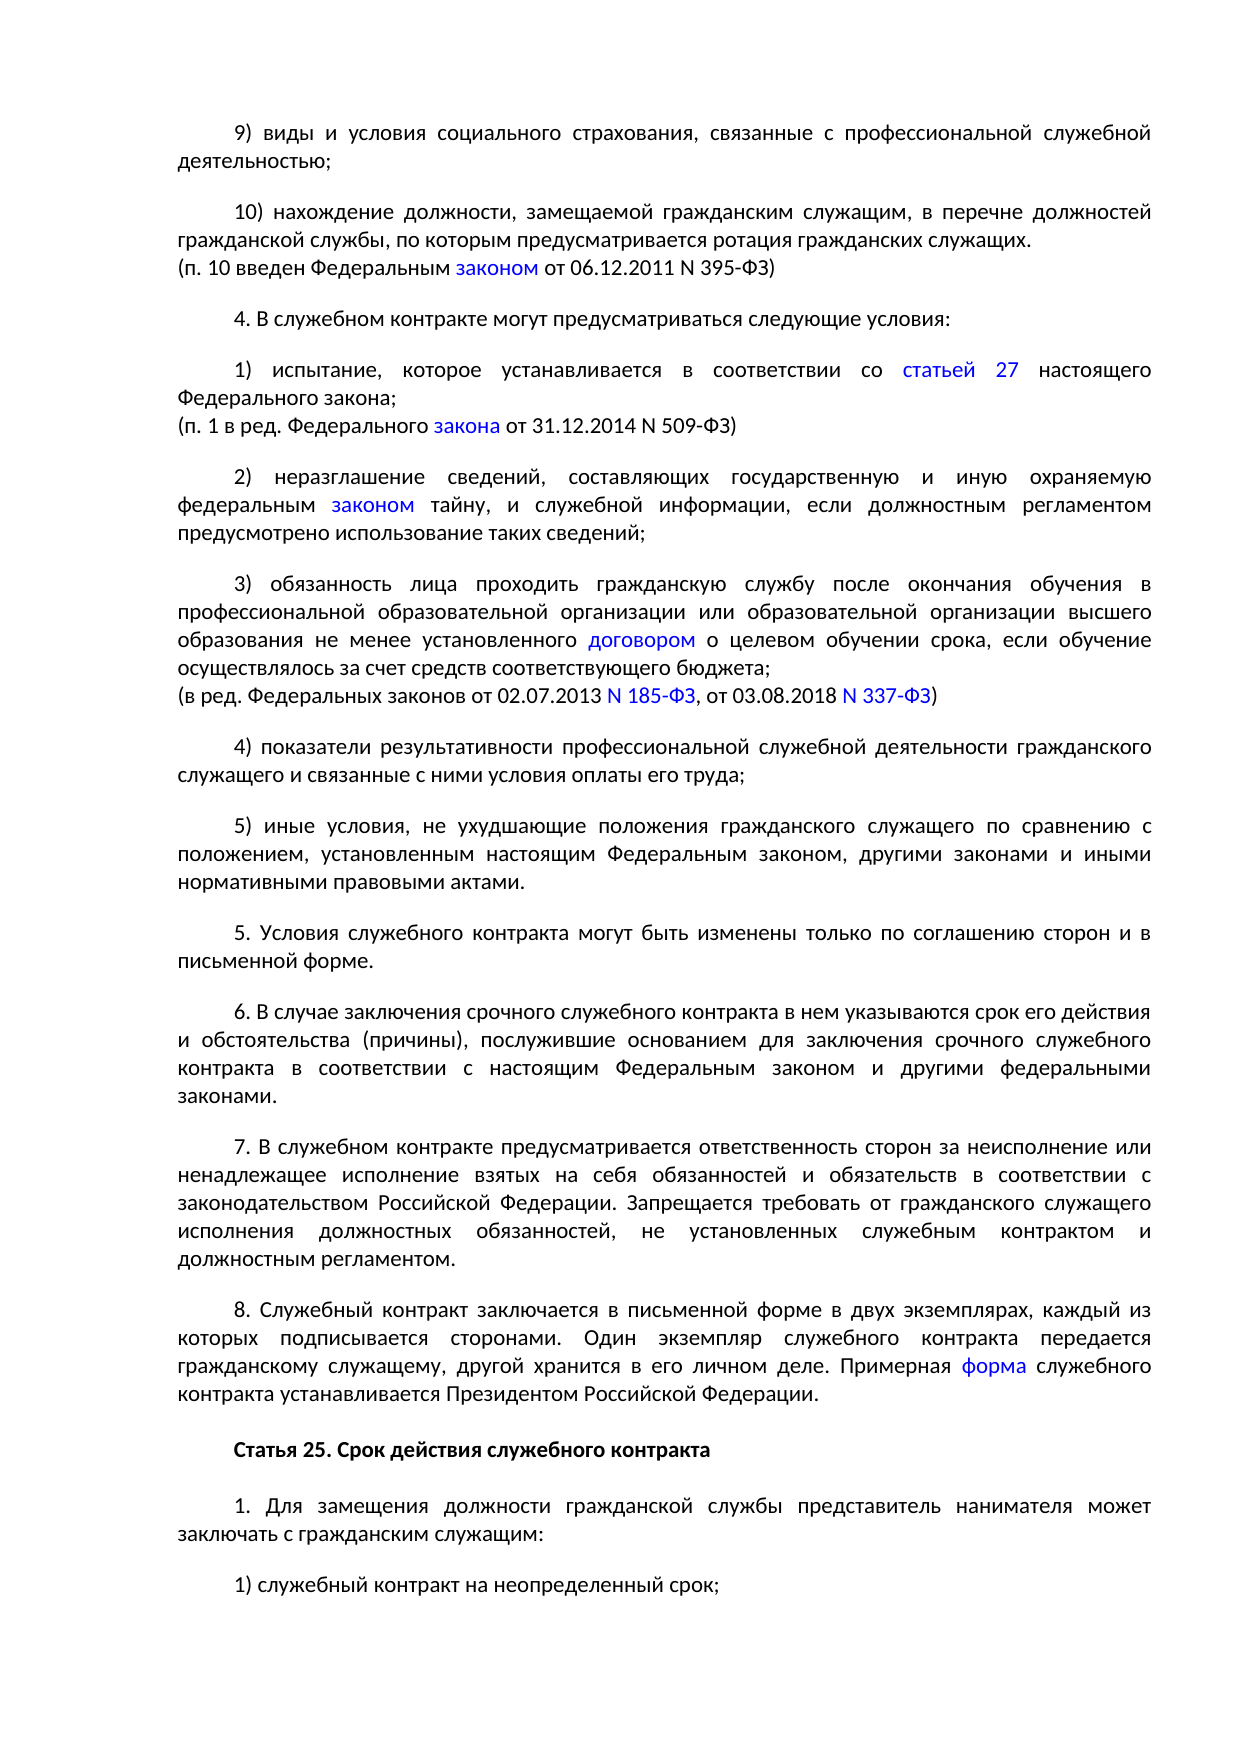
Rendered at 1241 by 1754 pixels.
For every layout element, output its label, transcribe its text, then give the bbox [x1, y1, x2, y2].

text 8. Служебный контракт заключается в письменной форме в двух экземплярах, каждый из которых подписывается сторонами. Один экземпляр служебного контракта передается гражданскому служащему, другой хранится в его личном деле. Примерная форма служебного контракта устанавливается Президентом Российской Федерации. [177, 1295, 1152, 1407]
text 1. Для замещения должности гражданской службы представитель нанимателя может заключать с гражданским служащим: [177, 1491, 1152, 1547]
text 2) неразглашение сведений, составляющих государственную и иную охраняемую федеральным законом тайну, и служебной информации, если должностным регламентом предусмотрено использование таких сведений; [177, 462, 1152, 546]
text 1) служебный контракт на неопределенный срок; [177, 1570, 1152, 1598]
text (п. 10 введен Федеральным законом от 06.12.2011 N 395-ФЗ) [177, 253, 1152, 281]
text 9) виды и условия социального страхования, связанные с профессиональной служебной деятельностью; [177, 118, 1152, 174]
text 6. В случае заключения срочного служебного контракта в нем указываются срок его действия и обстоятельства (причины), послужившие основанием для заключения срочного служебного контракта в соответствии с настоящим Федеральным законом и другими федеральными законами. [177, 997, 1152, 1109]
text 5. Условия служебного контракта могут быть изменены только по соглашению сторон и в письменной форме. [177, 918, 1152, 974]
text 4) показатели результативности профессиональной служебной деятельности гражданского служащего и связанные с ними условия оплаты его труда; [177, 732, 1152, 788]
text 3) обязанность лица проходить гражданскую службу после окончания обучения в профессиональной образовательной организации или образовательной организации высшего образования не менее установленного договором о целевом обучении срока, если обучение осуществлялось за счет средств соответствующего бюджета; [177, 569, 1152, 681]
text 7. В служебном контракте предусматривается ответственность сторон за неисполнение или ненадлежащее исполнение взятых на себя обязанностей и обязательств в соответствии с законодательством Российской Федерации. Запрещается требовать от гражданского служащего исполнения должностных обязанностей, не установленных служебным контрактом и должностным регламентом. [177, 1132, 1152, 1272]
text 5) иные условия, не ухудшающие положения гражданского служащего по сравнению с положением, установленным настоящим Федеральным законом, другими законами и иными нормативными правовыми актами. [177, 811, 1152, 895]
text 10) нахождение должности, замещаемой гражданским служащим, в перечне должностей гражданской службы, по которым предусматривается ротация гражданских служащих. [177, 197, 1152, 253]
text (п. 1 в ред. Федерального закона от 31.12.2014 N 509-ФЗ) [177, 411, 1152, 439]
text 1) испытание, которое устанавливается в соответствии со статьей 27 настоящего Федерального закона; [177, 355, 1152, 411]
title Статья 25. Срок действия служебного контракта [177, 1435, 1152, 1463]
text 4. В служебном контракте могут предусматриваться следующие условия: [177, 304, 1152, 332]
text (в ред. Федеральных законов от 02.07.2013 N 185-ФЗ, от 03.08.2018 N 337-ФЗ) [177, 681, 1152, 709]
